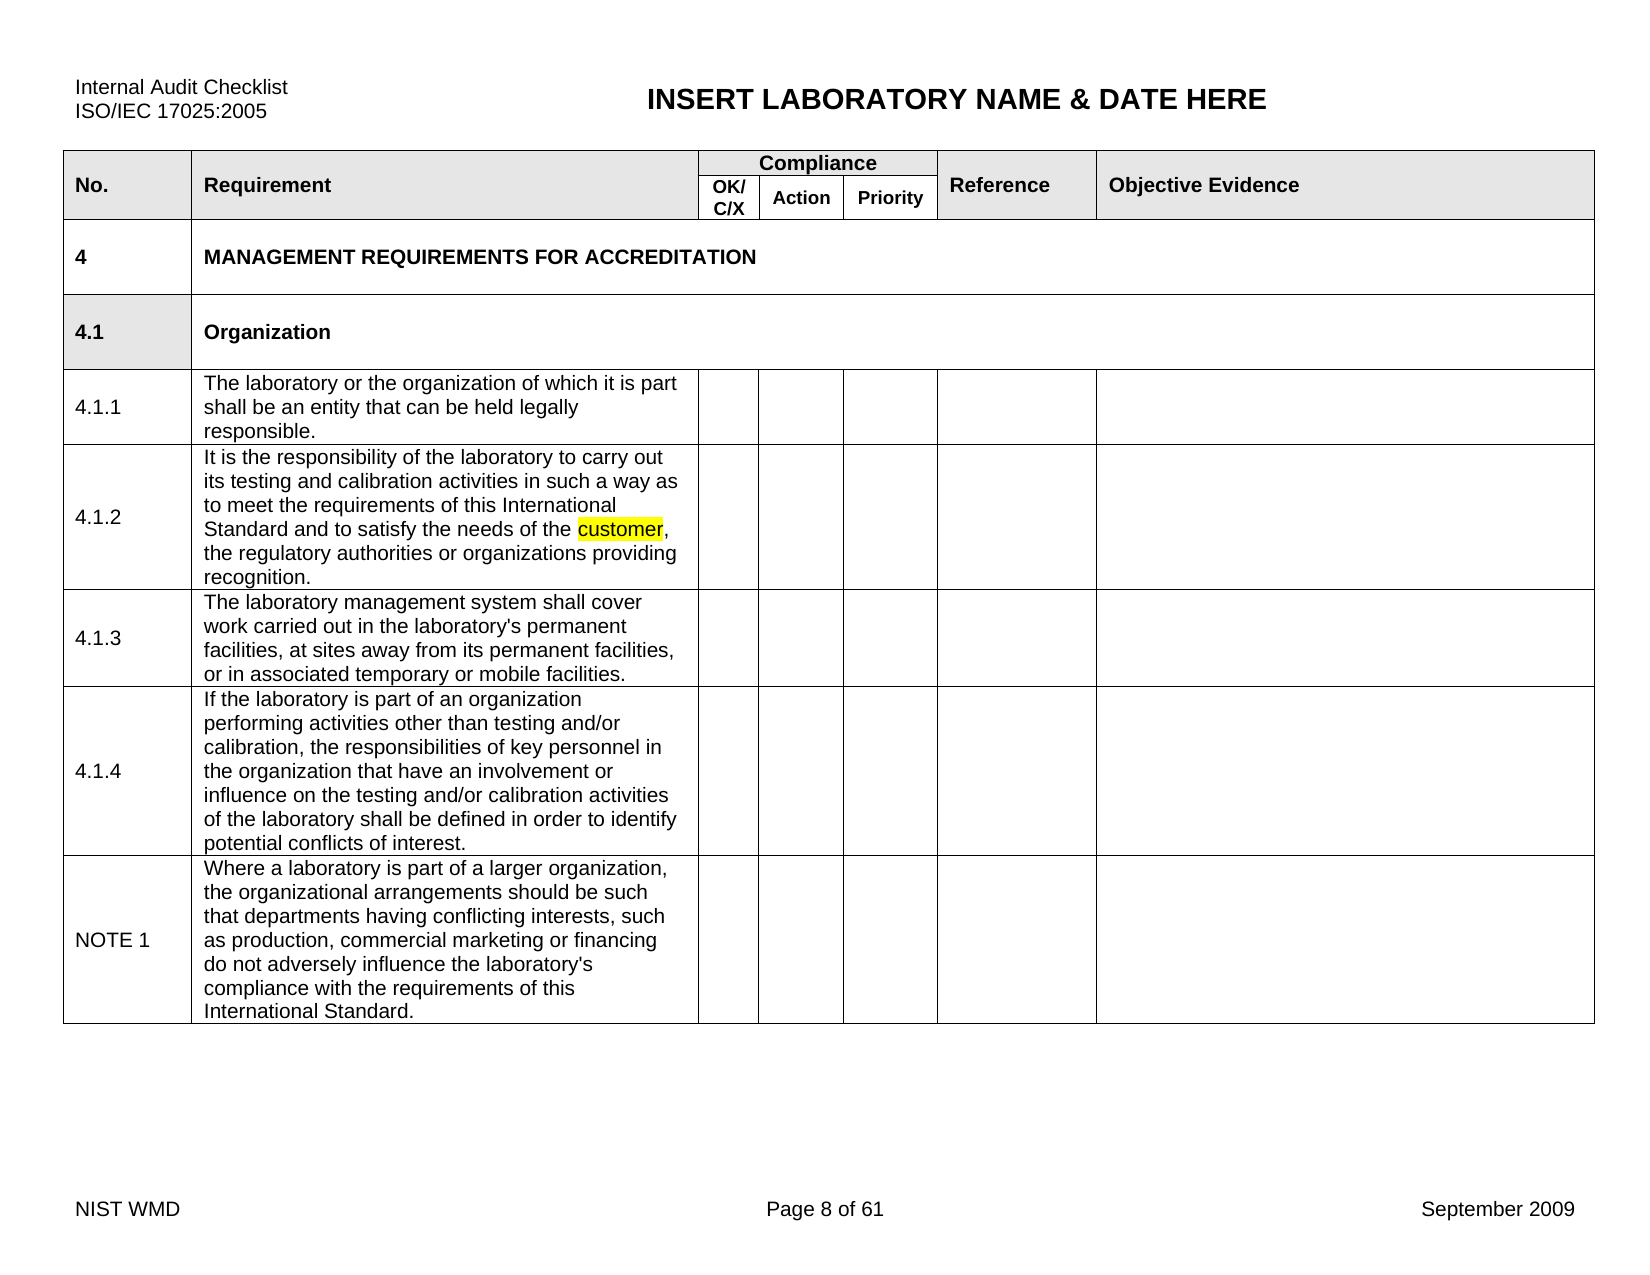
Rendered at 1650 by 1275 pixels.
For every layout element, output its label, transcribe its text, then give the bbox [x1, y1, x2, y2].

table_cell [844, 445, 937, 589]
table_cell [938, 590, 1096, 686]
table_cell [844, 856, 937, 1023]
table_cell Priority [844, 176, 937, 219]
table_cell [1097, 370, 1594, 444]
table_cell [844, 687, 937, 854]
table_cell Organization [192, 295, 1594, 369]
table_cell [759, 687, 843, 854]
table_cell [1097, 590, 1594, 686]
table_cell [1097, 687, 1594, 854]
table_cell OK/C/X [699, 176, 759, 219]
table_cell 4.1.3 [64, 590, 191, 686]
table_cell Where a laboratory is part of a larger organization, the organizational arrangements should be such that departments having conflicting interests, such as production, commercial marketing or financing do not adversely influence the laboratory's compliance with the requirements of this International Standard. [192, 856, 698, 1023]
table_cell [938, 856, 1096, 1023]
table_header Objective Evidence [1097, 151, 1594, 219]
table_cell The laboratory or the organization of which it is part shall be an entity that can be held legally responsible. [192, 370, 698, 444]
table_cell 4.1.4 [64, 687, 191, 854]
table_cell [938, 445, 1096, 589]
table_cell [699, 590, 758, 686]
table_header Requirement [192, 151, 698, 219]
table_cell [938, 370, 1096, 444]
table_cell It is the responsibility of the laboratory to carry out its testing and calibration activities in such a way as to meet the requirements of this International Standard and to satisfy the needs of the customer, the regulatory authorities or organizations providing recognition. [192, 445, 698, 589]
table_cell [844, 590, 937, 686]
table_cell [844, 370, 937, 444]
table_cell [938, 687, 1096, 854]
table_cell [759, 590, 843, 686]
table_cell 4.1.1 [64, 370, 191, 444]
table_cell [699, 445, 758, 589]
table_cell NOTE 1 [64, 856, 191, 1023]
table_header No. [64, 151, 191, 219]
table_header Compliance [699, 151, 937, 175]
table_cell [699, 370, 758, 444]
table_cell [759, 370, 843, 444]
table_header Reference [938, 151, 1096, 219]
table_cell [1097, 445, 1594, 589]
table_cell 4 [64, 220, 191, 294]
table_cell If the laboratory is part of an organization performing activities other than testing and/or calibration, the responsibilities of key personnel in the organization that have an involvement or influence on the testing and/or calibration activities of the laboratory shall be defined in order to identify potential conflicts of interest. [192, 687, 698, 854]
table_cell The laboratory management system shall cover work carried out in the laboratory's permanent facilities, at sites away from its permanent facilities, or in associated temporary or mobile facilities. [192, 590, 698, 686]
table_cell 4.1 [64, 295, 191, 369]
table_cell Action [760, 176, 843, 219]
table_cell [699, 856, 758, 1023]
table_cell [759, 856, 843, 1023]
table_cell [699, 687, 758, 854]
table_cell [1097, 856, 1594, 1023]
table_cell [759, 445, 843, 589]
table_cell 4.1.2 [64, 445, 191, 589]
table_cell MANAGEMENT REQUIREMENTS FOR ACCREDITATION [192, 220, 1594, 294]
